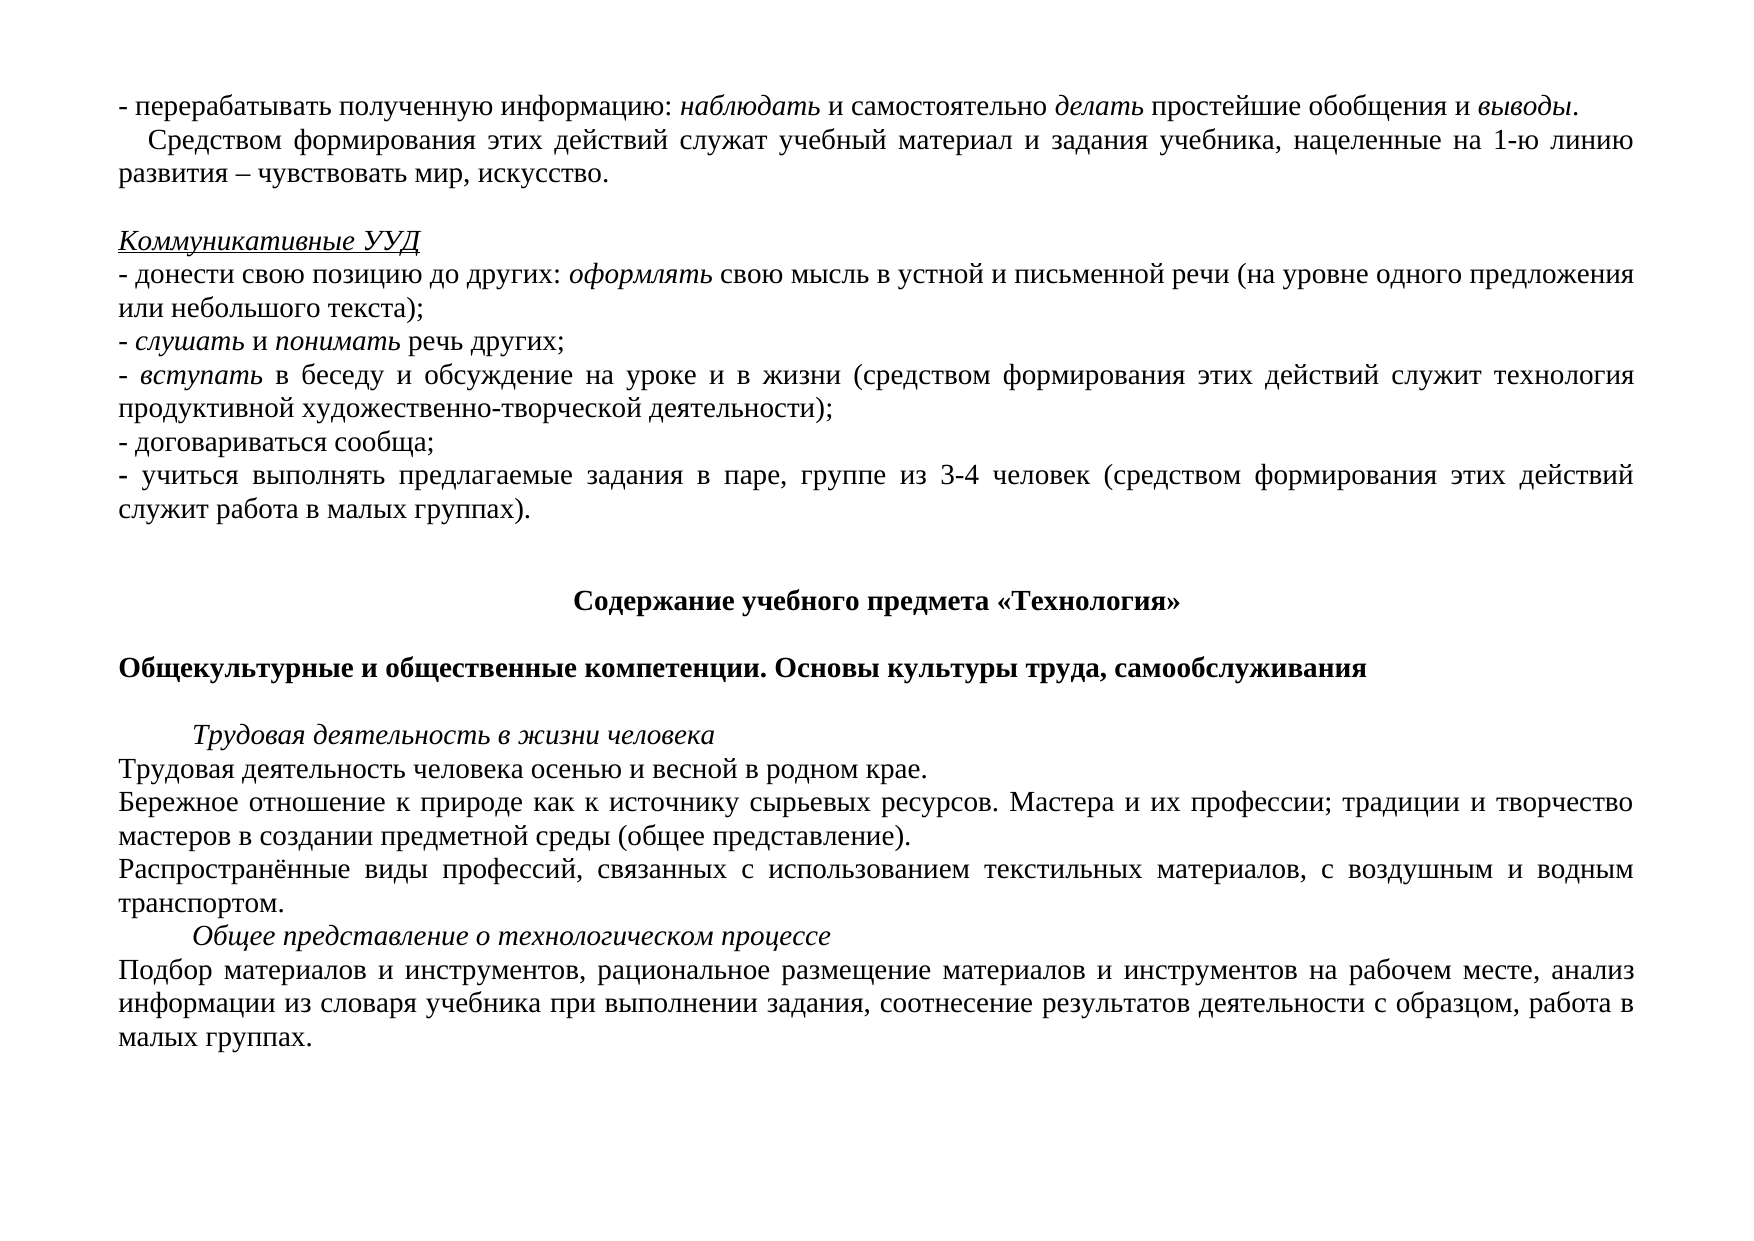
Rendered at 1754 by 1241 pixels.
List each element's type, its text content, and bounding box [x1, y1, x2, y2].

text Трудовая деятельность человека осенью и весной в родном крае. [118, 751, 1636, 784]
text Общекультурные и общественные компетенции. Основы культуры труда, самообслуживания [118, 650, 1636, 684]
text - донести свою позицию до других: оформлять свою мысль в устной и письменной речи (на уровне одного предложения или небольшого текста); [118, 256, 1636, 323]
text Трудовая деятельность в жизни человека [118, 717, 1636, 751]
text Бережное отношение к природе как к источнику сырьевых ресурсов. Мастера и их профессии; традиции и творчество мастеров в создании предметной среды (общее представление). [118, 784, 1636, 851]
text Распространённые виды профессий, связанных с использованием текстильных материалов, с воздушным и водным транспортом. [118, 851, 1636, 918]
text - вступать в беседу и обсуждение на уроке и в жизни (средством формирования этих действий служит технология продуктивной художественно-творческой деятельности); [118, 357, 1636, 424]
text Содержание учебного предмета «Технология» [118, 583, 1636, 617]
text - договариваться сообща; [118, 424, 1636, 457]
text Коммуникативные УУД [118, 223, 1636, 256]
text - перерабатывать полученную информацию: наблюдать и самостоятельно делать простейшие обобщения и выводы. [118, 88, 1636, 122]
text - слушать и понимать речь других; [118, 323, 1636, 357]
text Средством формирования этих действий служат учебный материал и задания учебника, нацеленные на 1-ю линию развития – чувствовать мир, искусство. [118, 122, 1636, 189]
text Общее представление о технологическом процессе [118, 918, 1636, 952]
text - учиться выполнять предлагаемые задания в паре, группе из 3-4 человек (средством формирования этих действий служит работа в малых группах). [118, 457, 1636, 524]
text Подбор материалов и инструментов, рациональное размещение материалов и инструментов на рабочем месте, анализ информации из словаря учебника при выполнении задания, соотнесение результатов деятельности с образцом, работа в малых группах. [118, 952, 1636, 1053]
